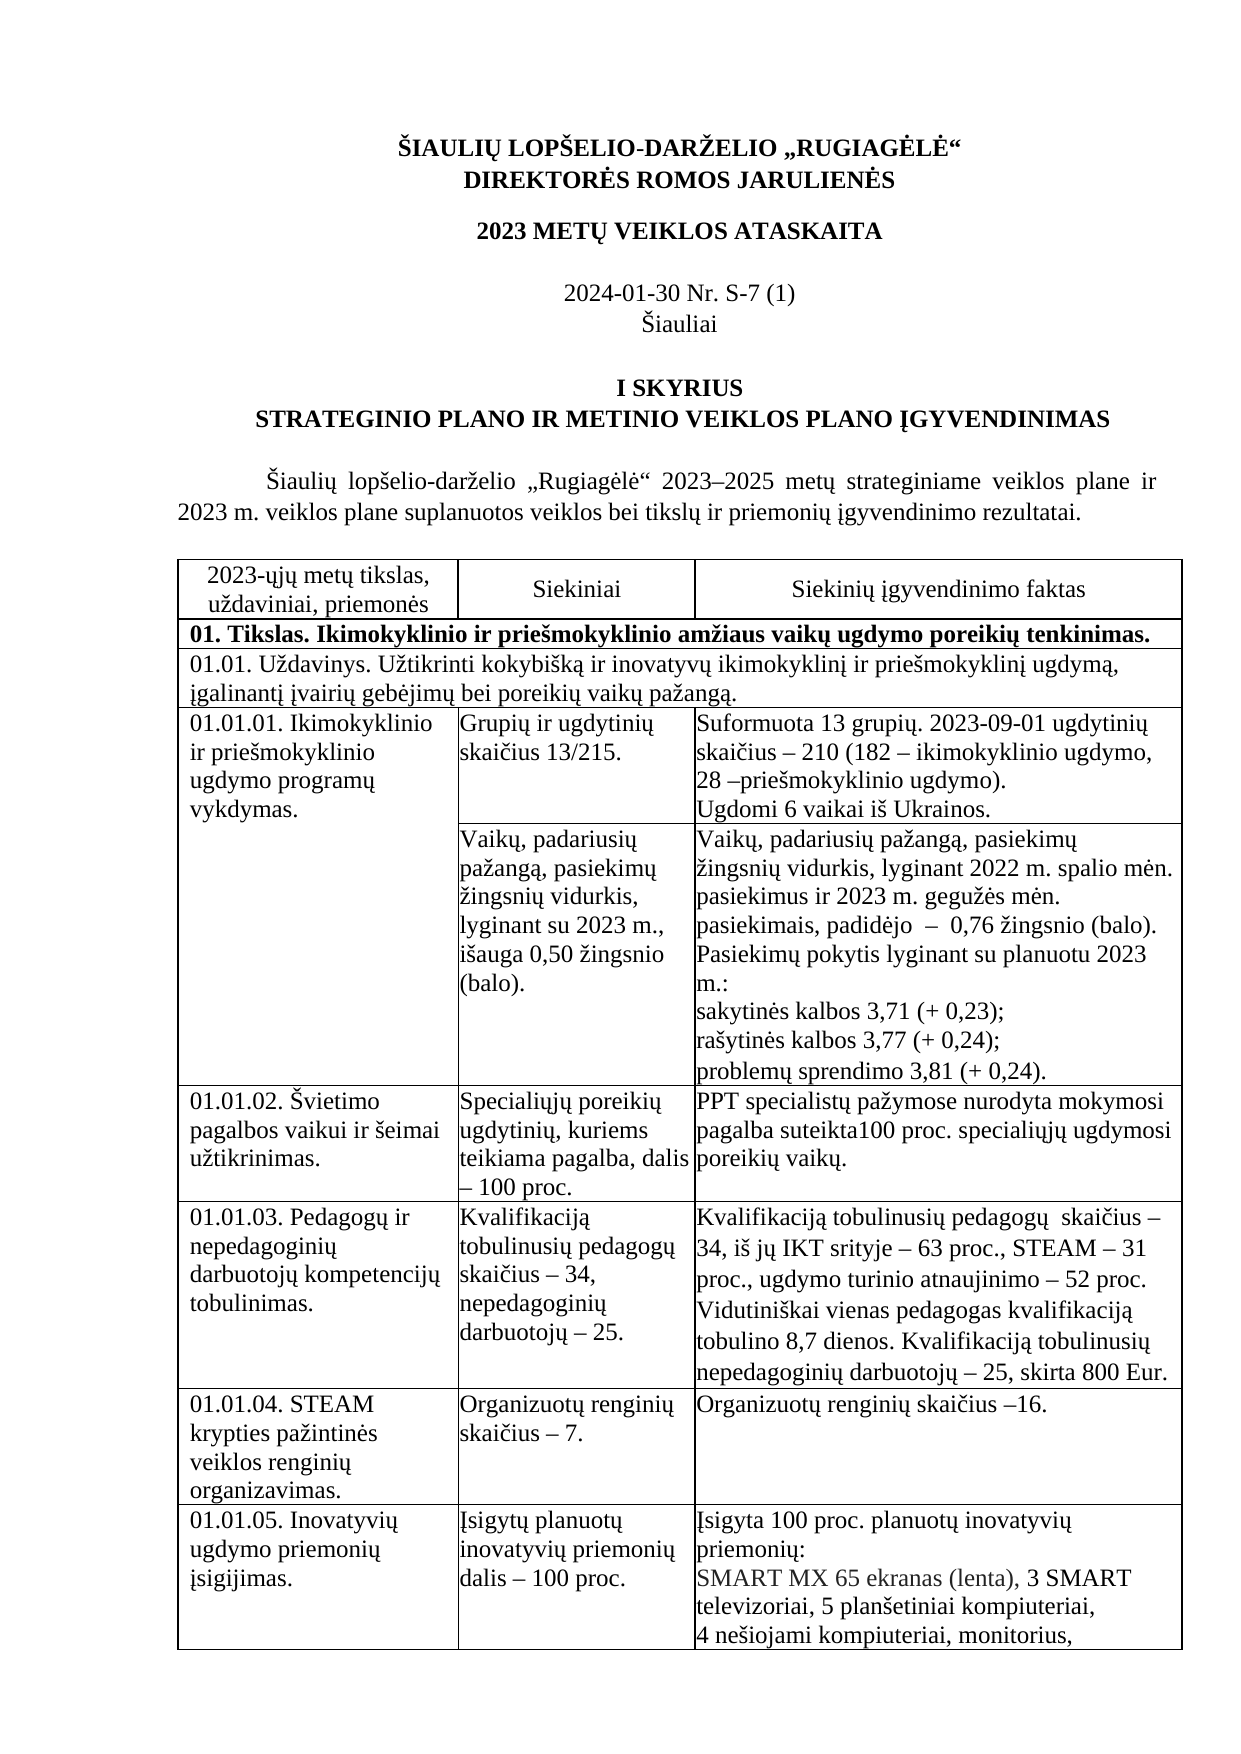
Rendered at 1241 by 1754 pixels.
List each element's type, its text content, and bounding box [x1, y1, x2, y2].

table_cell Vaikų, padariusių pažangą, pasiekimų žingsnių vidurkis, lyginant 2022 m. spalio mėn. pasiekimus ir 2023 m. gegužės mėn. pasiekimais, padidėjo – 0,76 žingsnio (balo). Pasiekimų pokytis lyginant su planuotu 2023 m.: sakytinės kalbos 3,71 (+ 0,23); rašytinės kalbos 3,77 (+ 0,24); problemų sprendimo 3,81 (+ 0,24). [696, 824, 1181, 1085]
subtitle 2023 METŲ VEIKLOS ATASKAITA [178, 216, 1181, 245]
subtitle STRATEGINIO PLANO IR METINIO VEIKLOS PLANO ĮGYVENDINIMAS [178, 404, 1181, 432]
table_cell 01.01.04. STEAM krypties pažintinės veiklos renginių organizavimas. [179, 1389, 458, 1504]
table_cell Suformuota 13 grupių. 2023-09-01 ugdytinių skaičius – 210 (182 – ikimokyklinio ugdymo, 28 –priešmokyklinio ugdymo). Ugdomi 6 vaikai iš Ukrainos. [696, 708, 1181, 823]
table_cell 01. Tikslas. Ikimokyklinio ir priešmokyklinio amžiaus vaikų ugdymo poreikių tenkinimas. [179, 620, 1181, 648]
table_cell 01.01.02. Švietimo pagalbos vaikui ir šeimai užtikrinimas. [179, 1086, 458, 1201]
table_cell Kvalifikaciją tobulinusių pedagogų skaičius – 34, iš jų IKT srityje – 63 proc., STEAM – 31 proc., ugdymo turinio atnaujinimo – 52 proc. Vidutiniškai vienas pedagogas kvalifikaciją tobulino 8,7 dienos. Kvalifikaciją tobulinusių nepedagoginių darbuotojų – 25, skirta 800 Eur. [696, 1202, 1181, 1388]
table_cell Organizuotų renginių skaičius – 7. [459, 1389, 694, 1504]
text ŠIAULIŲ LOPŠELIO-DARŽELIO „RUGIAGĖLĖ“ [178, 133, 1181, 162]
text DIREKTORĖS ROMOS JARULIENĖS [178, 165, 1181, 194]
table_cell Specialiųjų poreikių ugdytinių, kuriems teikiama pagalba, dalis – 100 proc. [459, 1086, 694, 1201]
table_cell 01.01.03. Pedagogų ir nepedagoginių darbuotojų kompetencijų tobulinimas. [179, 1202, 458, 1388]
text Šiauliai [178, 309, 1180, 338]
table_header Siekiniai [459, 560, 694, 617]
table_header 2023-ųjų metų tikslas, uždaviniai, priemonės [179, 560, 457, 617]
table_cell PPT specialistų pažymose nurodyta mokymosi pagalba suteikta100 proc. specialiųjų ugdymosi poreikių vaikų. [696, 1086, 1181, 1201]
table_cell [179, 1505, 458, 1649]
text Šiaulių lopšelio-darželio „Rugiagėlė“ 2023–2025 metų strateginiame veiklos plane ir 2023 m. veiklos plane suplanuotos veiklos bei tikslų ir priemonių įgyvendinimo rezultatai. [177, 466, 1157, 526]
table_cell 01.01.01. Ikimokyklinio ir priešmokyklinio ugdymo programų vykdymas. [179, 708, 458, 1085]
table_cell Vaikų, padariusių pažangą, pasiekimų žingsnių vidurkis, lyginant su 2023 m., išauga 0,50 žingsnio (balo). [459, 824, 694, 1085]
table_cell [696, 1505, 1181, 1649]
text 2024-01-30 Nr. S-7 (1) [236, 278, 1122, 307]
table_header Siekinių įgyvendinimo faktas [696, 560, 1181, 617]
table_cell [459, 1505, 694, 1649]
table_cell Kvalifikaciją tobulinusių pedagogų skaičius – 34, nepedagoginių darbuotojų – 25. [459, 1202, 694, 1388]
table_cell Grupių ir ugdytinių skaičius 13/215. [459, 708, 694, 823]
table_cell 01.01. Uždavinys. Užtikrinti kokybišką ir inovatyvų ikimokyklinį ir priešmokyklinį ugdymą, įgalinantį įvairių gebėjimų bei poreikių vaikų pažangą. [179, 649, 1181, 707]
table_cell Organizuotų renginių skaičius –16. [696, 1389, 1181, 1504]
subtitle I SKYRIUS [178, 373, 1181, 401]
